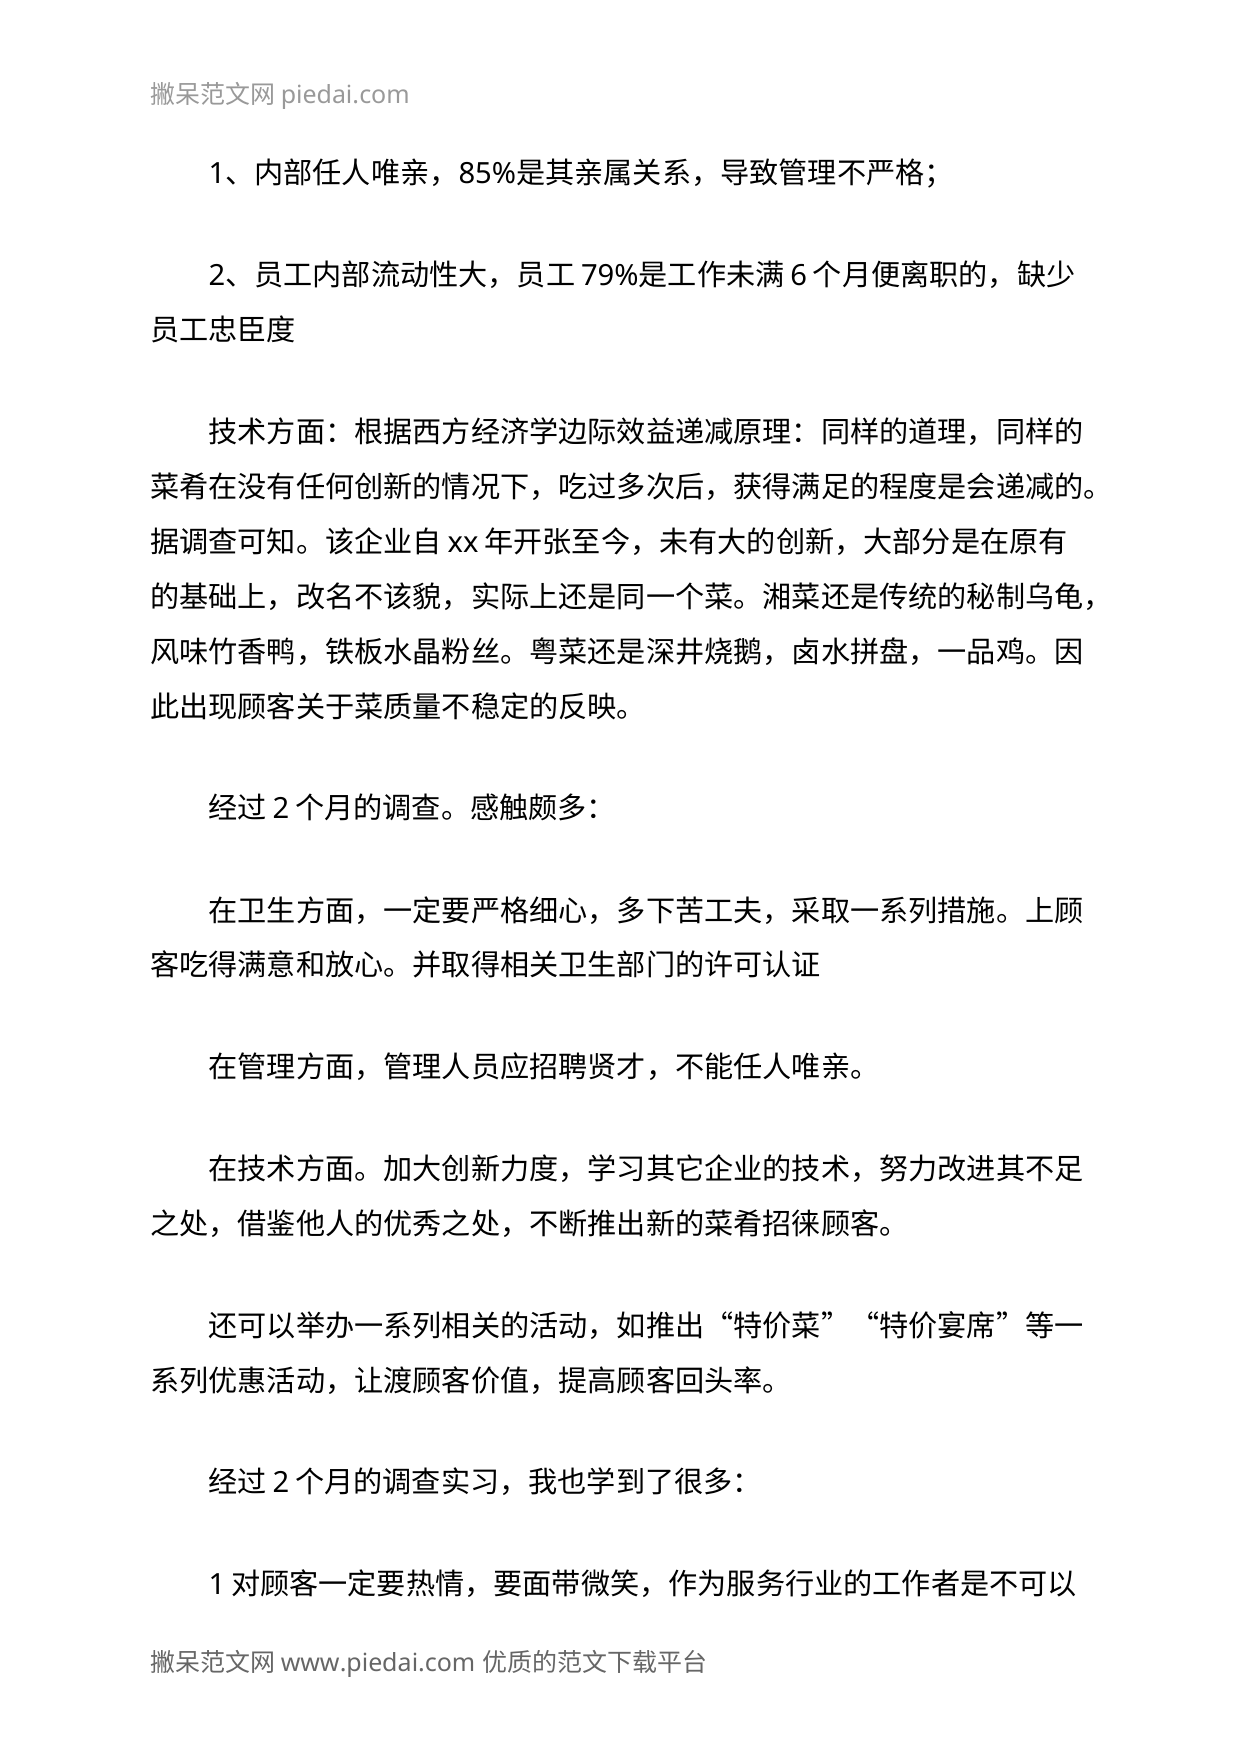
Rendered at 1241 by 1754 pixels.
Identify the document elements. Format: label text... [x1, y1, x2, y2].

text 在管理方面，管理人员应招聘贤才，不能任人唯亲。 [150, 1044, 1090, 1086]
text 1、内部任人唯亲，85%是其亲属关系，导致管理不严格； [150, 150, 1090, 192]
text 还可以举办一系列相关的活动，如推出“特价菜”“特价宴席”等一系列优惠活动，让渡顾客价值，提高顾客回头率。 [150, 1302, 1090, 1399]
text 2、员工内部流动性大，员工79%是工作未满6个月便离职的，缺少员工忠臣度 [150, 252, 1090, 349]
text 经过2个月的调查。感触颇多： [150, 785, 1090, 827]
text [150, 1561, 1090, 1603]
text 经过2个月的调查实习，我也学到了很多： [150, 1459, 1090, 1501]
text 技术方面：根据西方经济学边际效益递减原理：同样的道理，同样的菜肴在没有任何创新的情况下，吃过多次后，获得满足的程度是会递减的。据调查可知。该企业自xx年开张至今，未有大的创新，大部分是在原有的基础上，改名不该貌，实际上还是同一个菜。湘菜还是传统的秘制乌龟，风味竹香鸭，铁板水晶粉丝。粤菜还是深井烧鹅，卤水拼盘，一品鸡。因此出现顾客关于菜质量不稳定的反映。 [150, 409, 1090, 726]
text 在技术方面。加大创新力度，学习其它企业的技术，努力改进其不足之处，借鉴他人的优秀之处，不断推出新的菜肴招徕顾客。 [150, 1146, 1090, 1243]
text 在卫生方面，一定要严格细心，多下苦工夫，采取一系列措施。上顾客吃得满意和放心。并取得相关卫生部门的许可认证 [150, 887, 1090, 984]
